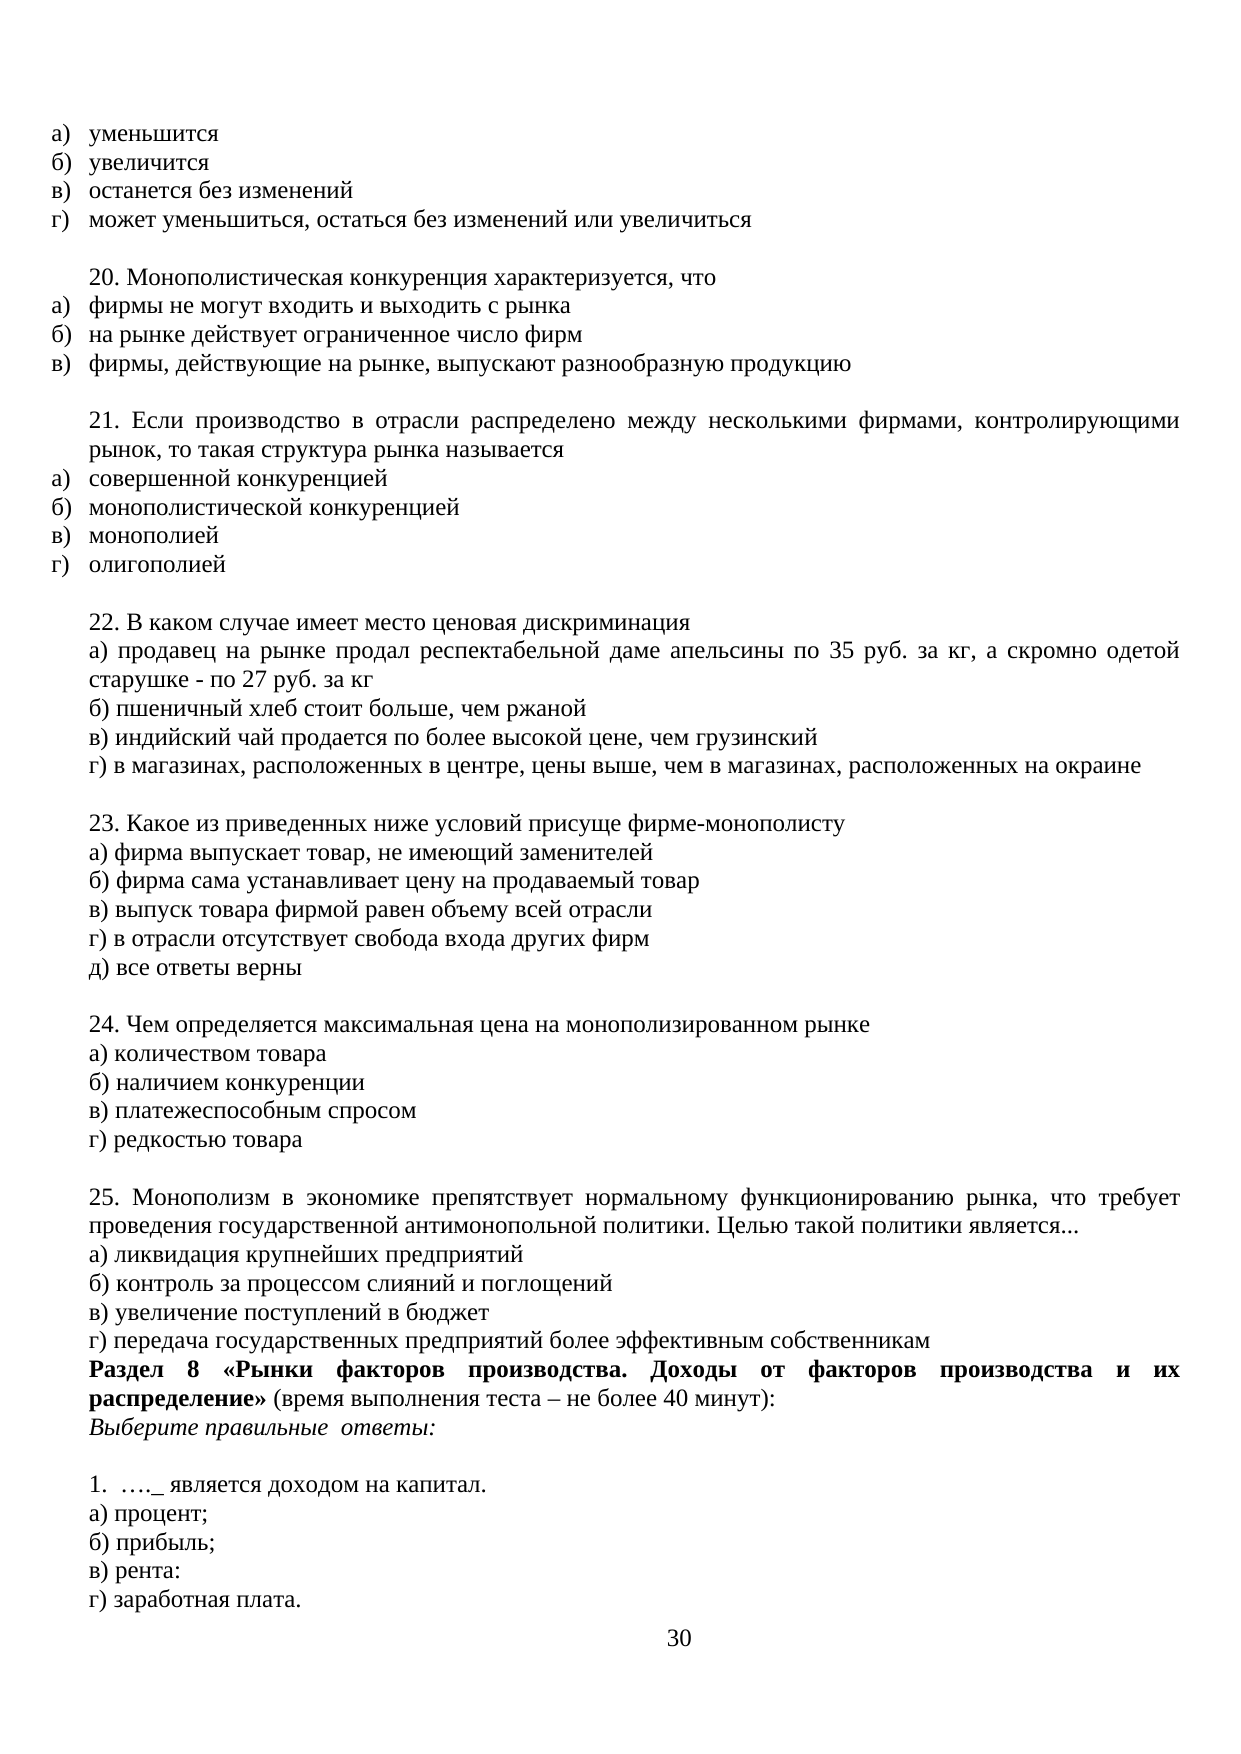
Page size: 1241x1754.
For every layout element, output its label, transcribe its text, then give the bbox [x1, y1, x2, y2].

text б) наличием конкуренции [88, 1067, 1181, 1096]
text в) индийский чай продается по более высокой цене, чем грузинский [88, 722, 1181, 751]
text б) контроль за процессом слияний и поглощений [88, 1268, 1181, 1297]
text д) все ответы верны [88, 952, 1181, 981]
list фирмы, действующие на рынке, выпускают разнообразную продукцию [51, 348, 1181, 377]
list может уменьшиться, остаться без изменений или увеличиться [51, 204, 1181, 233]
list уменьшится [51, 118, 1181, 147]
text б) фирма сама устанавливает цену на продаваемый товар [88, 866, 1181, 894]
text в) рента: [88, 1556, 1181, 1584]
text 23. Какое из приведенных ниже условий присуще фирме-монополисту [88, 808, 1181, 837]
text а) продавец на рынке продал респектабельной даме апельсины по 35 руб. за кг, а скромно одетой старушке - по 27 руб. за кг [88, 636, 1181, 693]
list монополией [51, 521, 1181, 549]
list увеличится [51, 147, 1181, 176]
text а) ликвидация крупнейших предприятий [88, 1239, 1181, 1268]
list совершенной конкуренцией [51, 463, 1181, 492]
text г) в отрасли отсутствует свобода входа других фирм [88, 923, 1181, 952]
text г) редкостью товара [88, 1124, 1181, 1153]
text б) прибыль; [88, 1527, 1181, 1556]
text Раздел 8 «Рынки факторов производства. Доходы от факторов производства и их распределение» (время выполнения теста – не более 40 минут): [88, 1354, 1181, 1412]
text б) пшеничный хлеб стоит больше, чем ржаной [88, 693, 1181, 722]
list монополистической конкуренцией [51, 492, 1181, 521]
text 25. Монополизм в экономике препятствует нормальному функционированию рынка, что требует проведения государственной антимонопольной политики. Целью такой политики является... [88, 1182, 1181, 1239]
text а) фирма выпускает товар, не имеющий заменителей [88, 837, 1181, 866]
text 20. Монополистическая конкуренция характеризуется, что [88, 262, 1181, 291]
text Выберите правильные ответы: [88, 1412, 1181, 1441]
text 22. В каком случае имеет место ценовая дискриминация [88, 607, 1181, 636]
text в) платежеспособным спросом [88, 1096, 1181, 1124]
text а) количеством товара [88, 1038, 1181, 1067]
list олигополией [51, 549, 1181, 578]
text в) увеличение поступлений в бюджет [88, 1297, 1181, 1326]
text г) заработная плата. [88, 1584, 1181, 1613]
text 21. Если производство в отрасли распределено между несколькими фирмами, контролирующими рынок, то такая структура рынка называется [88, 406, 1181, 463]
text 24. Чем определяется максимальная цена на монополизированном рынке [88, 1009, 1181, 1038]
text 1. …._ является доходом на капитал. [88, 1469, 1181, 1498]
text в) выпуск товара фирмой равен объему всей отрасли [88, 894, 1181, 923]
text а) процент; [88, 1498, 1181, 1527]
list фирмы не могут входить и выходить с рынка [51, 291, 1181, 319]
list останется без изменений [51, 176, 1181, 204]
text г) в магазинах, расположенных в центре, цены выше, чем в магазинах, расположенных на окраине [88, 751, 1181, 779]
list на рынке действует ограниченное число фирм [51, 319, 1181, 348]
text г) передача государственных предприятий более эффективным собственникам [88, 1326, 1181, 1354]
